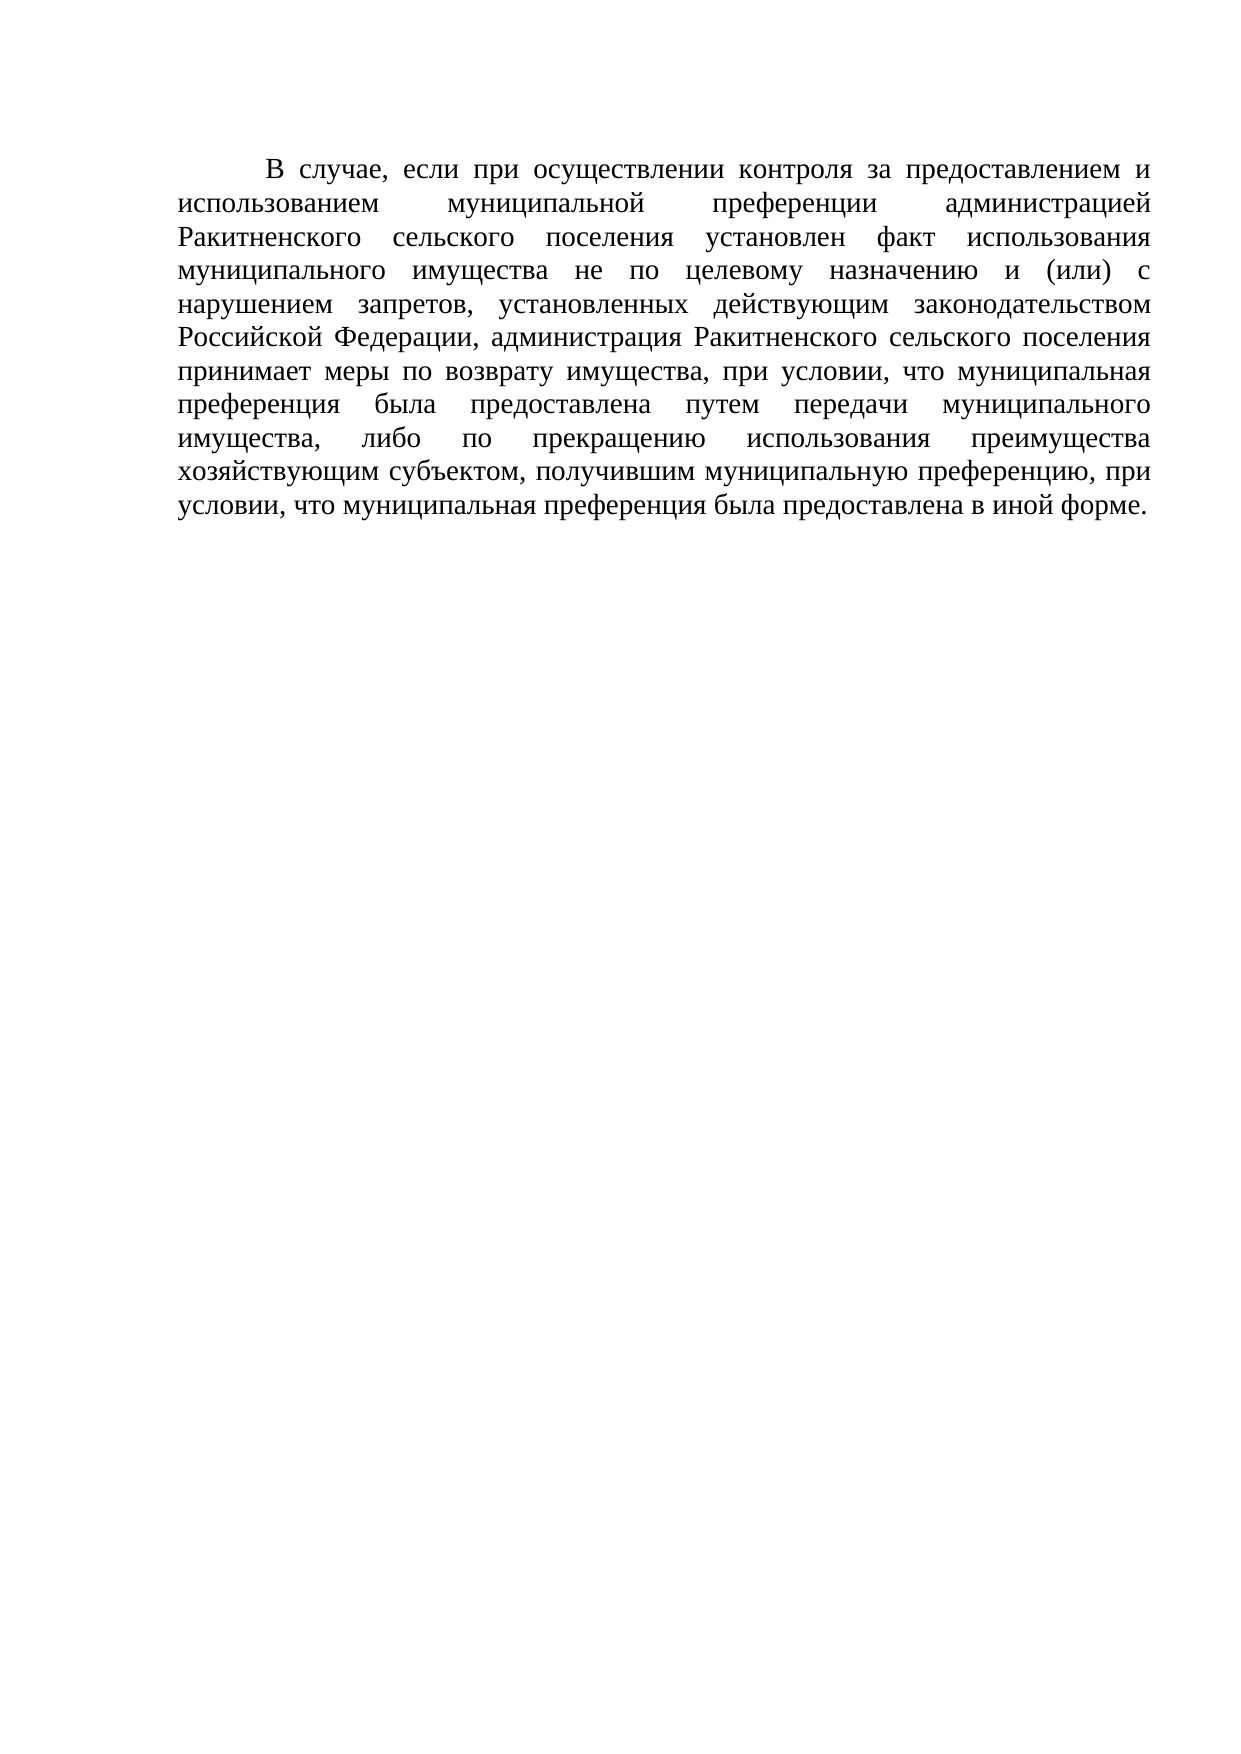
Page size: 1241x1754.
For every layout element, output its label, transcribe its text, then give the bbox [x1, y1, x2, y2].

text В случае, если при осуществлении контроля за предоставлением и использованием муниципальной преференции администрацией Ракитненского сельского поселения установлен факт использования муниципального имущества не по целевому назначению и (или) с нарушением запретов, установленных действующим законодательством Российской Федерации, администрация Ракитненского сельского поселения принимает меры по возврату имущества, при условии, что муниципальная преференция была предоставлена путем передачи муниципального имущества, либо по прекращению использования преимущества хозяйствующим субъектом, получившим муниципальную преференцию, при условии, что муниципальная преференция была предоставлена в иной форме. [177, 152, 1152, 521]
